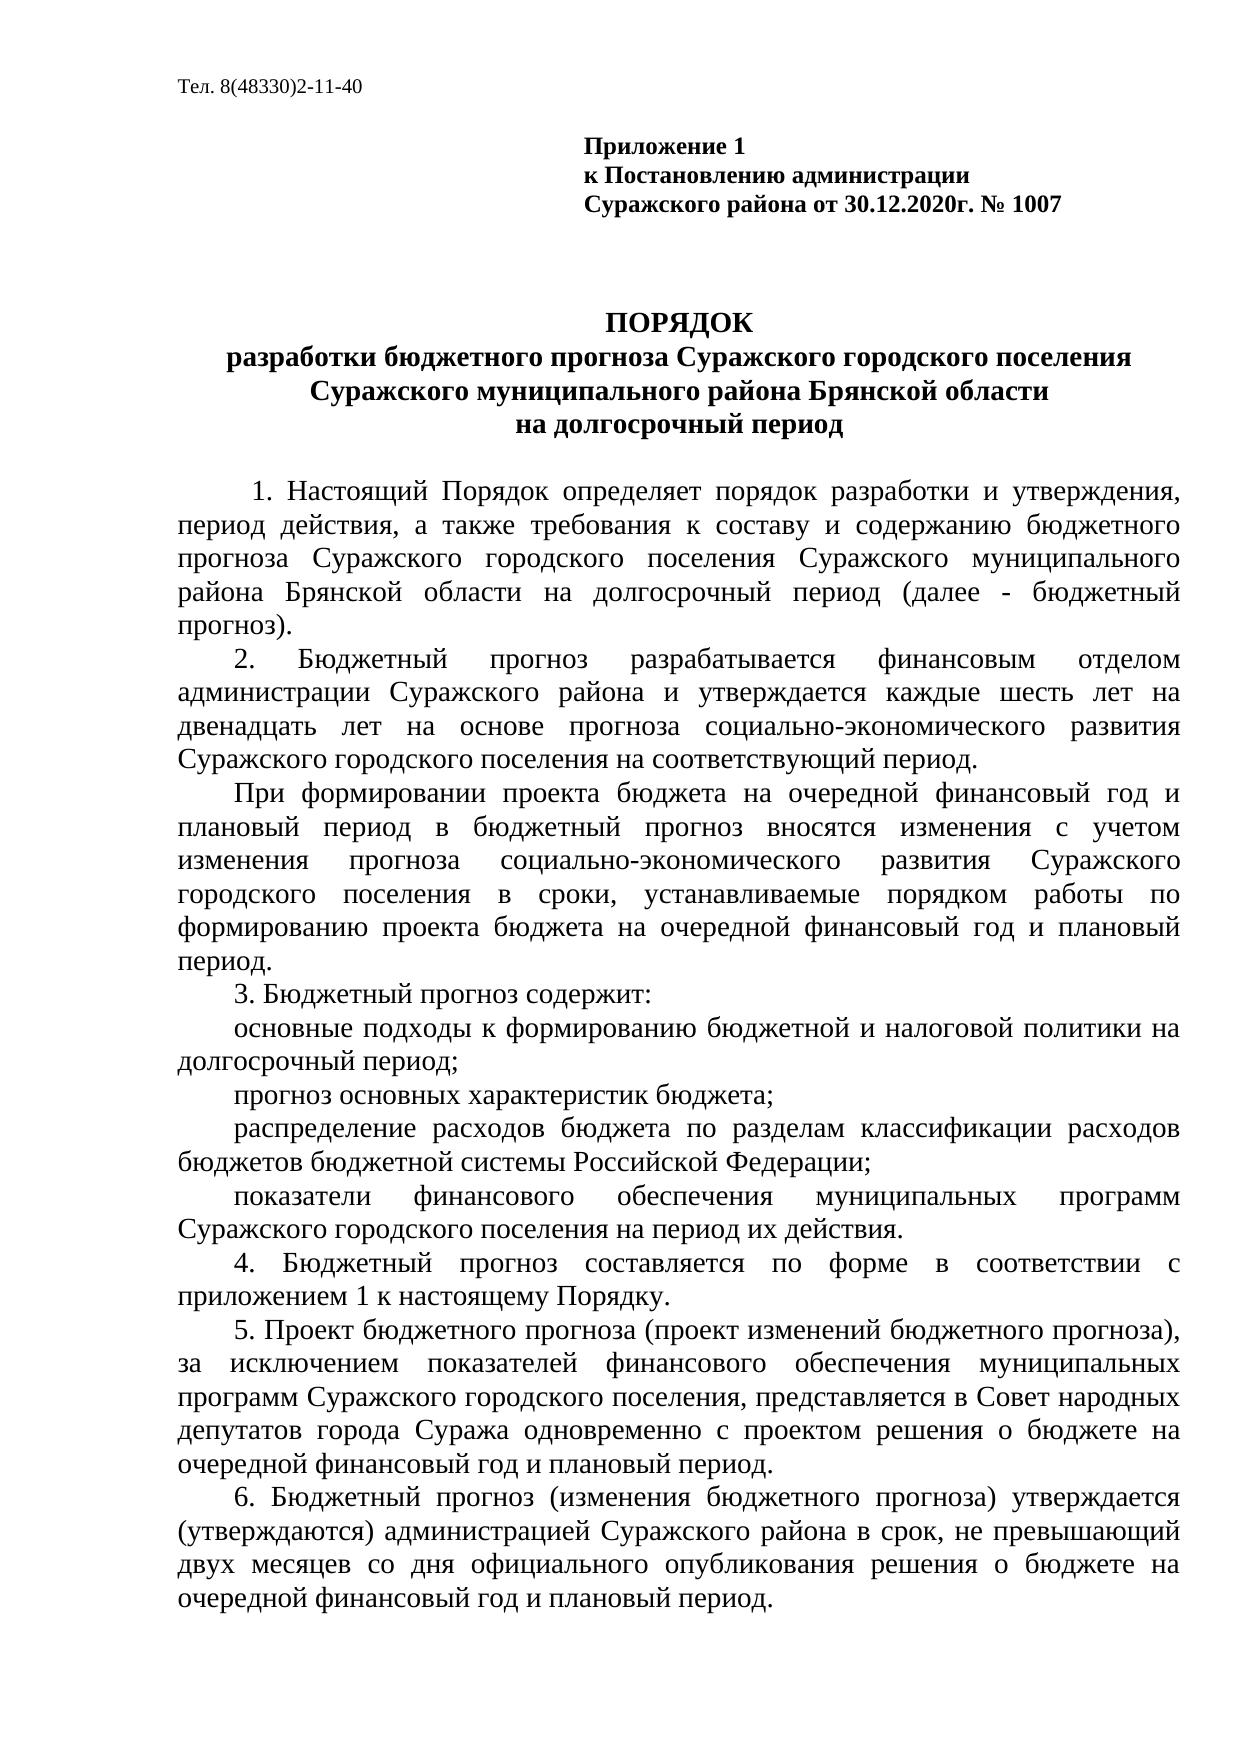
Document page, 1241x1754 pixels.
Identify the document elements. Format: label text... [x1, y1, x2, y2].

text При формировании проекта бюджета на очередной финансовый год и плановый период в бюджетный прогноз вносятся изменения с учетом изменения прогноза социально-экономического развития Суражского городского поселения в сроки, устанавливаемые порядком работы по формированию проекта бюджета на очередной финансовый год и плановый период. [177, 775, 1181, 976]
text показатели финансового обеспечения муниципальных программ Суражского городского поселения на период их действия. [177, 1178, 1181, 1245]
text распределение расходов бюджета по разделам классификации расходов бюджетов бюджетной системы Российской Федерации; [177, 1111, 1181, 1178]
text Приложение 1 [177, 131, 1181, 160]
text разработки бюджетного прогноза Суражского городского поселения Суражского муниципального района Брянской области [177, 339, 1181, 406]
text прогноз основных характеристик бюджета; [177, 1077, 1181, 1111]
text Суражского района от 30.12.2020г. № 1007 [177, 189, 1181, 218]
text 4. Бюджетный прогноз составляется по форме в соответствии с приложением 1 к настоящему Порядку. [177, 1245, 1181, 1312]
text основные подходы к формированию бюджетной и налоговой политики на долгосрочный период; [177, 1010, 1181, 1077]
text к Постановлению администрации [177, 160, 1181, 189]
text 1. Настоящий Порядок определяет порядок разработки и утверждения, период действия, а также требования к составу и содержанию бюджетного прогноза Суражского городского поселения Суражского муниципального района Брянской области на долгосрочный период (далее - бюджетный прогноз). [177, 473, 1181, 641]
text ПОРЯДОК [177, 306, 1181, 339]
text Тел. 8(48330)2-11-40 [177, 74, 1181, 98]
text 3. Бюджетный прогноз содержит: [177, 976, 1181, 1010]
text 2. Бюджетный прогноз разрабатывается финансовым отделом администрации Суражского района и утверждается каждые шесть лет на двенадцать лет на основе прогноза социально-экономического развития Суражского городского поселения на соответствующий период. [177, 641, 1181, 775]
text на долгосрочный период [177, 406, 1181, 440]
text 6. Бюджетный прогноз (изменения бюджетного прогноза) утверждается (утверждаются) администрацией Суражского района в срок, не превышающий двух месяцев со дня официального опубликования решения о бюджете на очередной финансовый год и плановый период. [177, 1479, 1181, 1614]
text 5. Проект бюджетного прогноза (проект изменений бюджетного прогноза), за исключением показателей финансового обеспечения муниципальных программ Суражского городского поселения, представляется в Совет народных депутатов города Суража одновременно с проектом решения о бюджете на очередной финансовый год и плановый период. [177, 1312, 1181, 1479]
